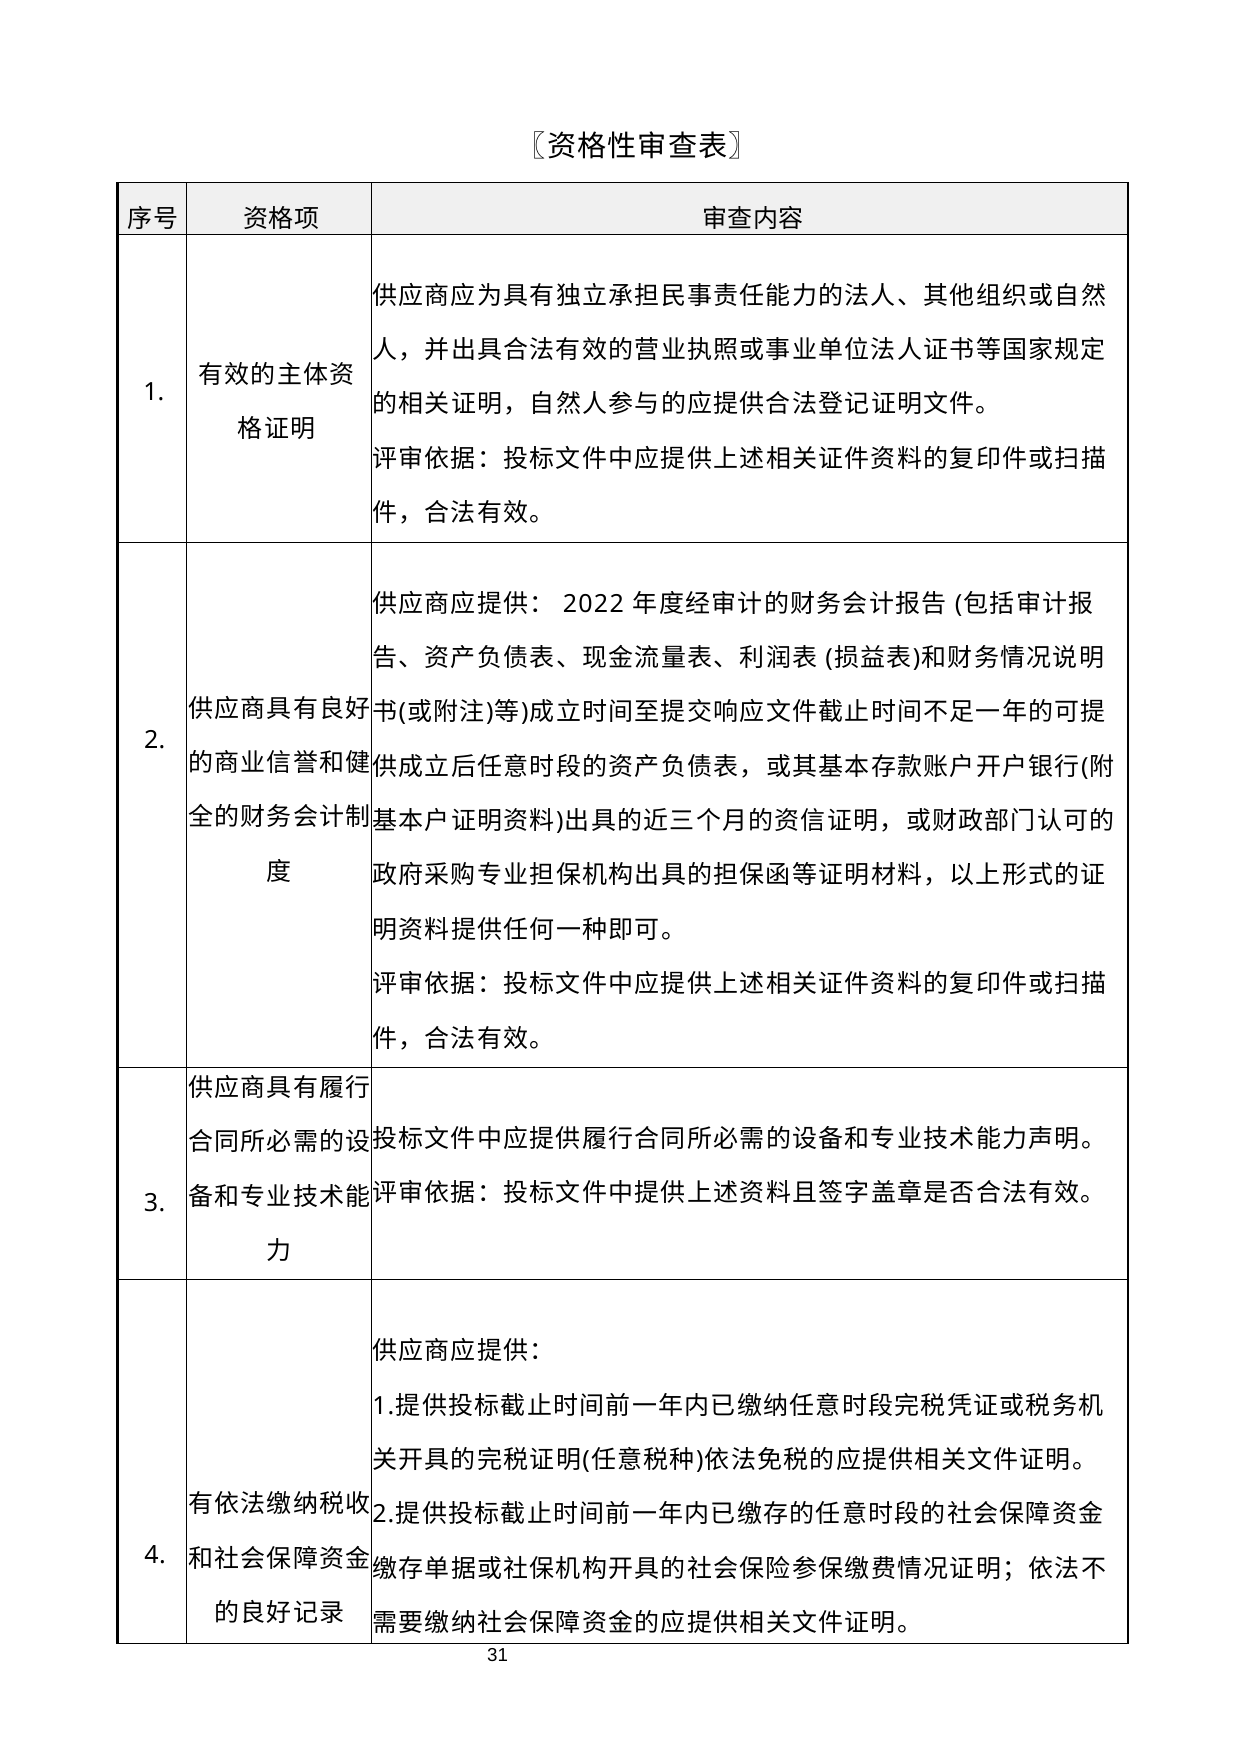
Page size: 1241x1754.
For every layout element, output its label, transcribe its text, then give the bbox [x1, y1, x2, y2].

table_cell 供应商应提供： 2022 年度经审计的财务会计报告 (包括审计报告、资产负债表、现金流量表、利润表 (损益表)和财务情况说明书(或附注)等)成立时间至提交响应文件截止时间不足一年的可提供成立后任意时段的资产负债表，或其基本存款账户开户银行(附基本户证明资料)出具的近三个月的资信证明，或财政部门认可的政府采购专业担保机构出具的担保函等证明材料，以上形式的证明资料提供任何一种即可。 评审依据：投标文件中应提供上述相关证件资料的复印件或扫描件，合法有效。 [372, 543, 1127, 1067]
table_cell 3. [119, 1068, 186, 1279]
table_cell 供应商应为具有独立承担民事责任能力的法人、其他组织或自然人，并出具合法有效的营业执照或事业单位法人证书等国家规定的相关证明，自然人参与的应提供合法登记证明文件。 评审依据：投标文件中应提供上述相关证件资料的复印件或扫描件，合法有效。 [372, 235, 1127, 541]
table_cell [372, 1280, 1127, 1643]
table_cell 4. [119, 1280, 186, 1643]
table_cell 有效的主体资格证明 [187, 235, 371, 541]
text 〖资格性审查表〗 [112, 123, 1161, 165]
table_header 审查内容 [372, 183, 1127, 234]
table_cell 投标文件中应提供履行合同所必需的设备和专业技术能力声明。 评审依据：投标文件中提供上述资料且签字盖章是否合法有效。 [372, 1068, 1127, 1279]
table_cell 供应商具有履行合同所必需的设备和专业技术能力 [187, 1068, 371, 1279]
table_header 序号 [119, 183, 186, 234]
table_cell 供应商具有良好的商业信誉和健全的财务会计制度 [187, 543, 371, 1067]
table_header 资格项 [187, 183, 371, 234]
table_cell 2. [119, 543, 186, 1067]
table_cell 有依法缴纳税收和社会保障资金的良好记录 [187, 1280, 371, 1643]
table_cell 1. [119, 235, 186, 541]
